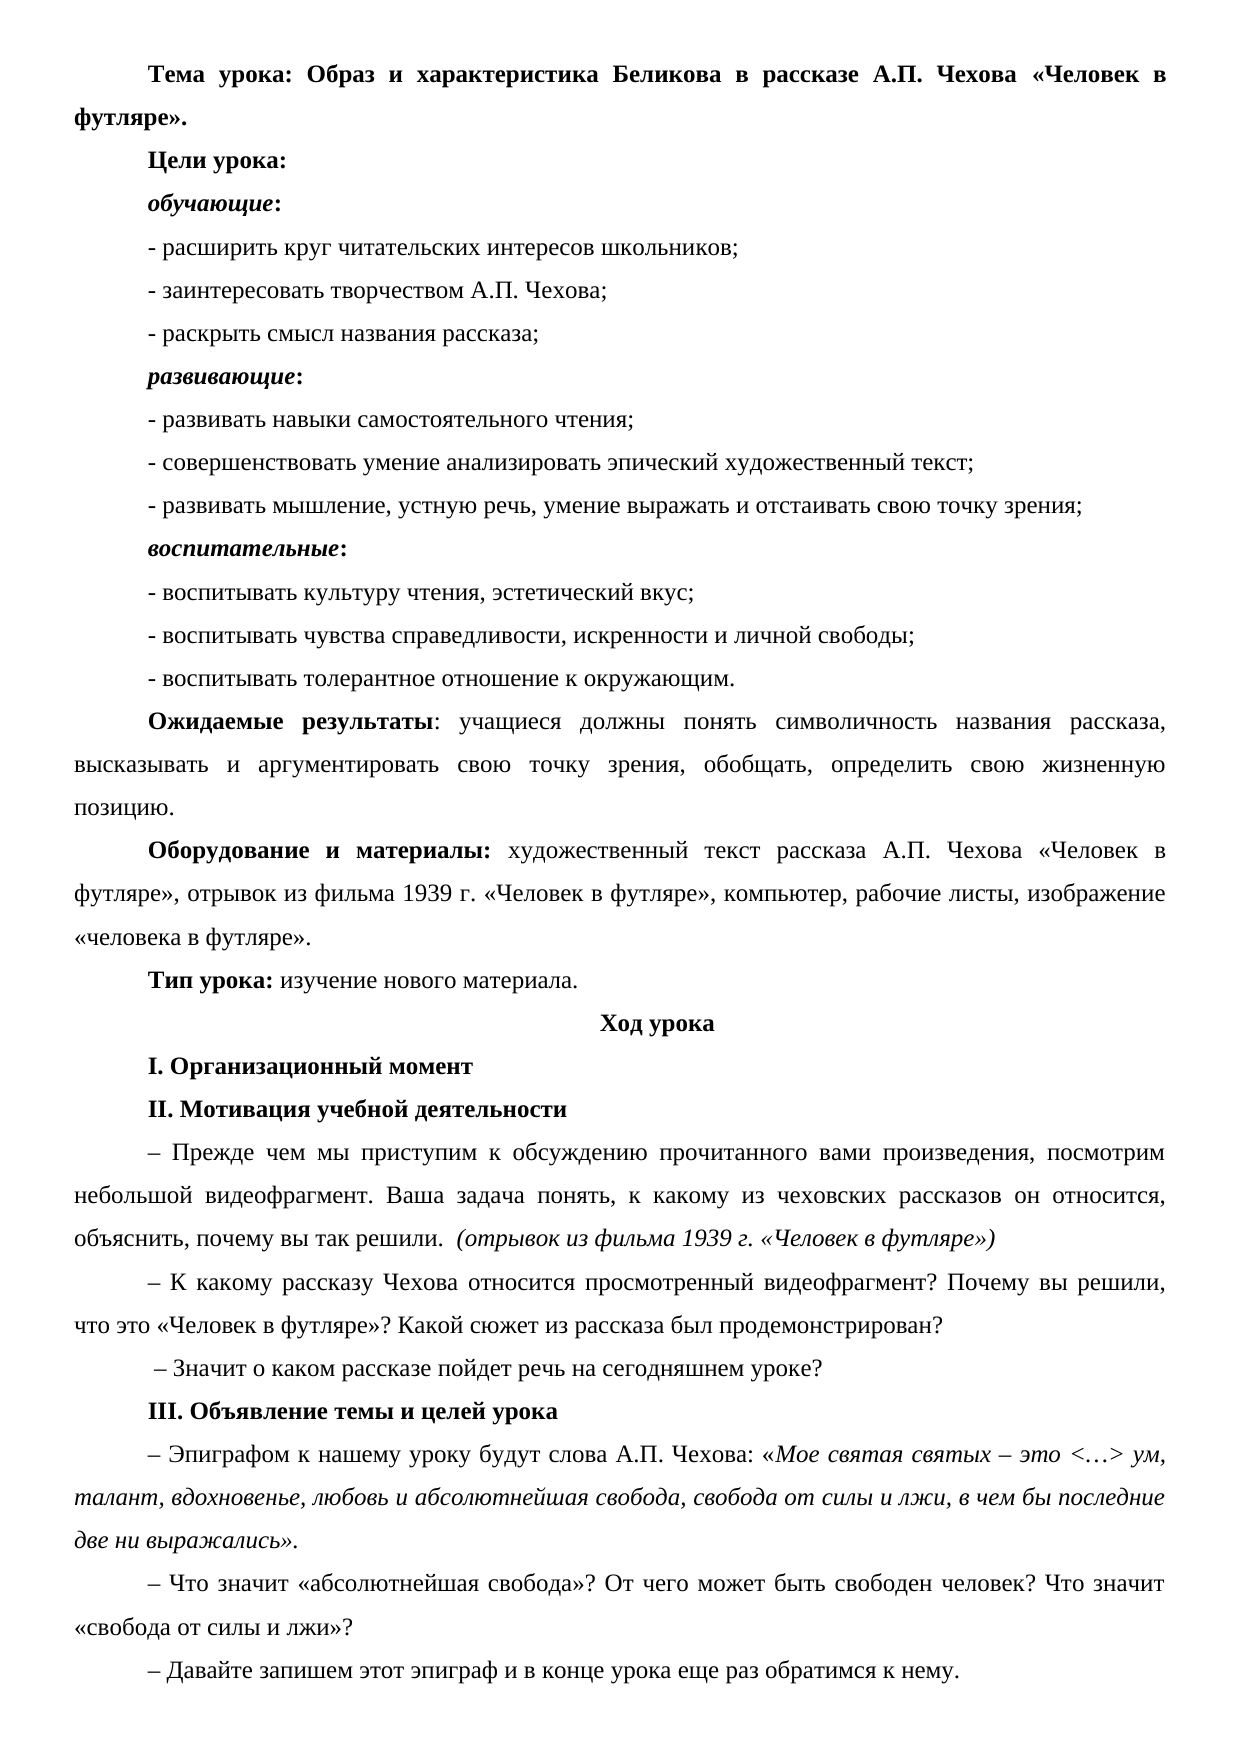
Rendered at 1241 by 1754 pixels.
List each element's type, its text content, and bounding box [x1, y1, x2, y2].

text – Эпиграфом к нашему уроку будут слова А.П. Чехова: «Мое святая святых – это <…> ум, талант, вдохновенье, любовь и абсолютнейшая свобода, свобода от силы и лжи, в чем бы последние две ни выражались». [74, 1439, 1167, 1554]
text - раскрыть смысл названия рассказа; [74, 318, 1167, 347]
text Тип урока: изучение нового материала. [74, 965, 1167, 993]
text ІІІ. Объявление темы и целей урока [74, 1396, 1167, 1425]
text – Прежде чем мы приступим к обсуждению прочитанного вами произведения, посмотрим небольшой видеофрагмент. Ваша задача понять, к какому из чеховских рассказов он относится, объяснить, почему вы так решили. (отрывок из фильма 1939 г. «Человек в футляре») [74, 1137, 1167, 1252]
text – Что значит «абсолютнейшая свобода»? От чего может быть свободен человек? Что значит «свобода от силы и лжи»? [74, 1568, 1167, 1640]
text обучающие: [74, 188, 1167, 217]
text – Давайте запишем этот эпиграф и в конце урока еще раз обратимся к нему. [74, 1655, 1167, 1683]
text Оборудование и материалы: художественный текст рассказа А.П. Чехова «Человек в футляре», отрывок из фильма 1939 г. «Человек в футляре», компьютер, рабочие листы, изображение «человека в футляре». [74, 835, 1167, 950]
text - развивать мышление, устную речь, умение выражать и отстаивать свою точку зрения; [74, 490, 1167, 519]
text Ожидаемые результаты: учащиеся должны понять символичность названия рассказа, высказывать и аргументировать свою точку зрения, обобщать, определить свою жизненную позицию. [74, 706, 1167, 821]
text - совершенствовать умение анализировать эпический художественный текст; [74, 447, 1167, 476]
text Цели урока: [74, 145, 1167, 174]
text - воспитывать чувства справедливости, искренности и личной свободы; [74, 620, 1167, 648]
text – Значит о каком рассказе пойдет речь на сегодняшнем уроке? [74, 1353, 1167, 1382]
text - расширить круг читательских интересов школьников; [74, 232, 1167, 260]
text воспитательные: [74, 533, 1167, 562]
text - развивать навыки самостоятельного чтения; [74, 404, 1167, 433]
text развивающие: [74, 361, 1167, 390]
text Тема урока: Образ и характеристика Беликова в рассказе А.П. Чехова «Человек в футляре». [74, 59, 1167, 131]
text I. Организационный момент [74, 1051, 1167, 1080]
text II. Мотивация учебной деятельности [74, 1094, 1167, 1123]
text - воспитывать толерантное отношение к окружающим. [74, 663, 1167, 692]
text Ход урока [74, 1008, 1167, 1037]
text – К какому рассказу Чехова относится просмотренный видеофрагмент? Почему вы решили, что это «Человек в футляре»? Какой сюжет из рассказа был продемонстрирован? [74, 1267, 1167, 1338]
text - воспитывать культуру чтения, эстетический вкус; [74, 577, 1167, 605]
text - заинтересовать творчеством А.П. Чехова; [74, 275, 1167, 303]
